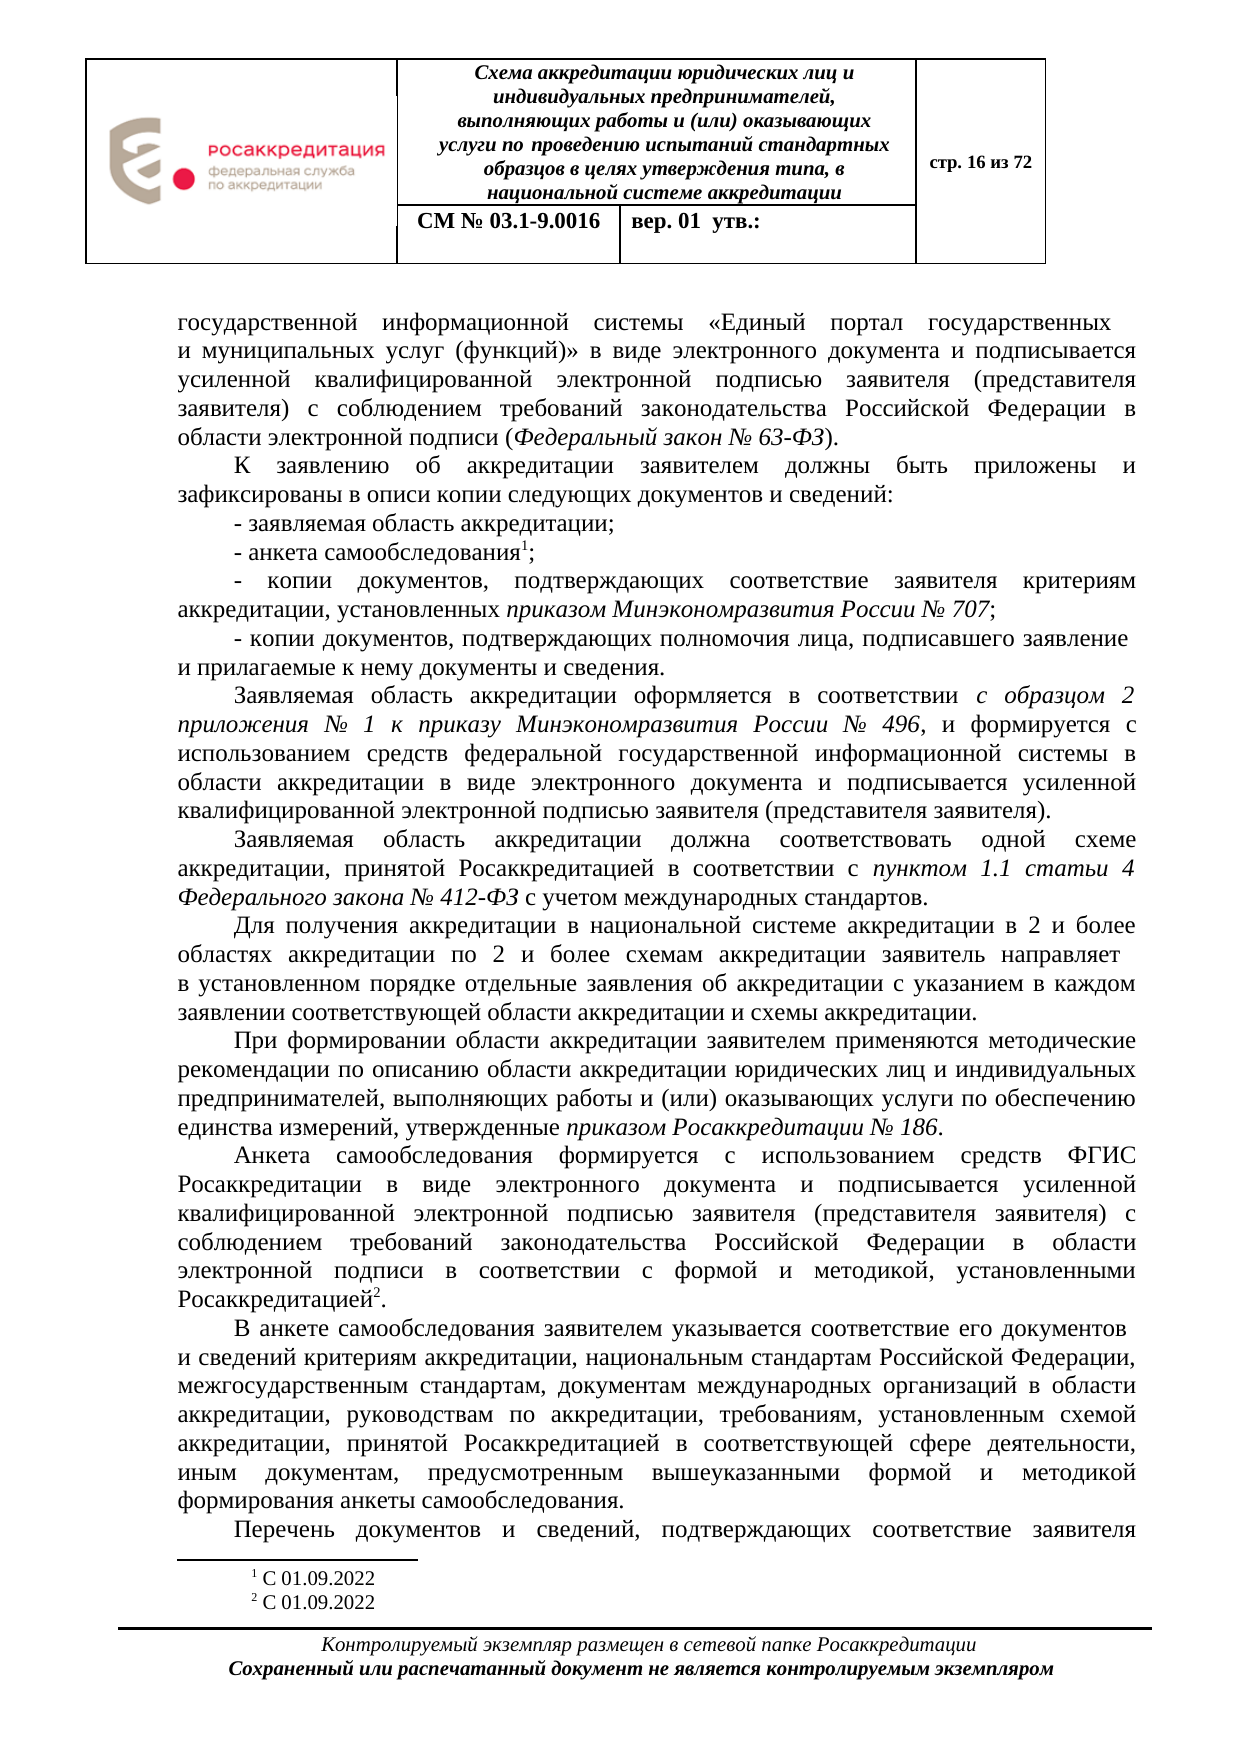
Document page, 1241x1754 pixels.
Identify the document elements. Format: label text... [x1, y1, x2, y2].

text Анкета самообследования формируется с использованием средств ФГИС Росаккредитации в виде электронного документа и подписывается усиленной квалифицированной электронной подписью заявителя (представителя заявителя) с соблюдением требований законодательства Российской Федерации в области электронной подписи в соответствии с формой и методикой, установленными Росаккредитацией. [177, 1141, 1137, 1313]
text Для получения аккредитации в национальной системе аккредитации в 2 и более областях аккредитации по 2 и более схемам аккредитации заявитель направляет в установленном порядке отдельные заявления об аккредитации с указанием в каждом заявлении соответствующей области аккредитации и схемы аккредитации. [177, 911, 1137, 1026]
text Заявляемая область аккредитации оформляется в соответствии с образцом 2 приложения № 1 к приказу Минэкономразвития России № 496, и формируется с использованием средств федеральной государственной информационной системы в области аккредитации в виде электронного документа и подписывается усиленной квалифицированной электронной подписью заявителя (представителя заявителя). [177, 681, 1137, 824]
text Заявляемая область аккредитации должна соответствовать одной схеме аккредитации, принятой Росаккредитацией в соответствии с пунктом 1.1 статьи 4 Федерального закона № 412-ФЗ с учетом международных стандартов. [177, 824, 1137, 911]
text В анкете самообследования заявителем указывается соответствие его документов и сведений критериям аккредитации, национальным стандартам Российской Федерации, межгосударственным стандартам, документам международных организаций в области аккредитации, руководствам по аккредитации, требованиям, установленным схемой аккредитации, принятой Росаккредитацией в соответствующей сфере деятельности, иным документам, предусмотренным вышеуказанными формой и методикой формирования анкеты самообследования. [177, 1313, 1137, 1514]
text - заявляемая область аккредитации; [177, 508, 1137, 537]
text - копии документов, подтверждающих полномочия лица, подписавшего заявление и прилагаемые к нему документы и сведения. [177, 623, 1137, 681]
text - анкета самообследования; [177, 537, 1137, 566]
text - копии документов, подтверждающих соответствие заявителя критериям аккредитации, установленных приказом Минэкономразвития России № 707; [177, 566, 1137, 623]
text К заявлению об аккредитации заявителем должны быть приложены и зафиксированы в описи копии следующих документов и сведений: [177, 451, 1137, 508]
picture [88, 96, 397, 226]
text При формировании области аккредитации заявителем применяются методические рекомендации по описанию области аккредитации юридических лиц и индивидуальных предпринимателей, выполняющих работы и (или) оказывающих услуги по обеспечению единства измерений, утвержденные приказом Росаккредитации № 186. [177, 1026, 1137, 1141]
